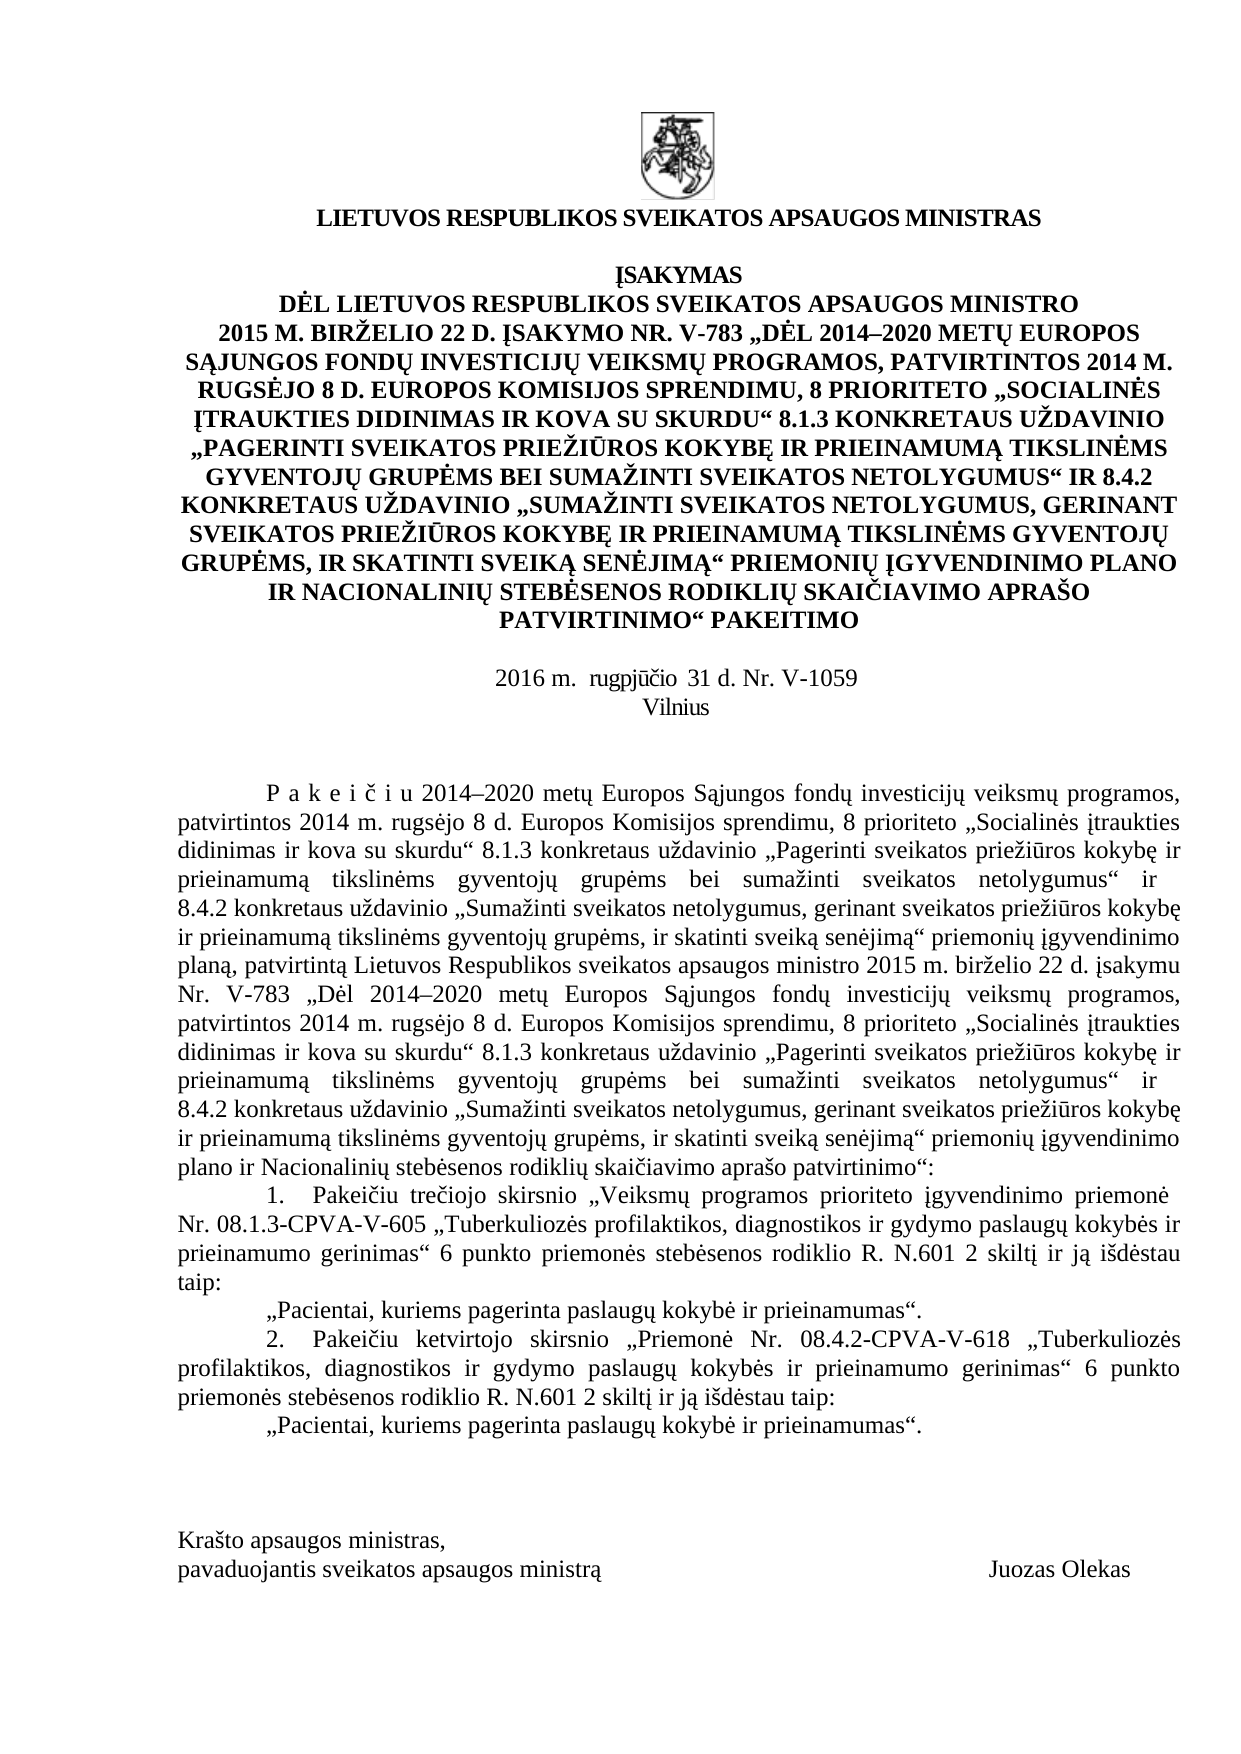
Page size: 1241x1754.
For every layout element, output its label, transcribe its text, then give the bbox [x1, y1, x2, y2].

text 2016 m. rugpjūčio 31 d. Nr. V-1059 [177, 663, 1175, 692]
text Krašto apsaugos ministras, [177, 1525, 1181, 1554]
text 2015 M. BIRŽELIO 22 D. ĮSAKYMO NR. V-783 „DĖL 2014–2020 METŲ EUROPOS SĄJUNGOS FONDŲ INVESTICIJŲ VEIKSMŲ PROGRAMOS, PATVIRTINTOS 2014 M. RUGSĖJO 8 D. EUROPOS KOMISIJOS SPRENDIMU, 8 PRIORITETO „SOCIALINĖS ĮTRAUKTIES DIDINIMAS IR KOVA SU SKURDU“ 8.1.3 KONKRETAUS UŽDAVINIO „PAGERINTI SVEIKATOS PRIEŽIŪROS KOKYBĘ IR PRIEINAMUMĄ TIKSLINĖMS GYVENTOJŲ GRUPĖMS BEI SUMAŽINTI SVEIKATOS NETOLYGUMUS“ IR 8.4.2 KONKRETAUS UŽDAVINIO „SUMAŽINTI SVEIKATOS NETOLYGUMUS, GERINANT SVEIKATOS PRIEŽIŪROS KOKYBĘ IR PRIEINAMUMĄ TIKSLINĖMS GYVENTOJŲ GRUPĖMS, IR SKATINTI SVEIKĄ SENĖJIMĄ“ PRIEMONIŲ ĮGYVENDINIMO PLANO IR NACIONALINIŲ STEBĖSENOS RODIKLIŲ SKAIČIAVIMO APRAŠO PATVIRTINIMO“ PAKEITIMO [177, 318, 1181, 634]
text „Pacientai, kuriems pagerinta paslaugų kokybė ir prieinamumas“. [177, 1295, 1181, 1324]
picture [641, 112, 718, 203]
text DĖL LIETUVOS RESPUBLIKOS SVEIKATOS APSAUGOS MINISTRO [177, 289, 1181, 318]
text P a k e i č i u 2014–2020 metų Europos Sąjungos fondų investicijų veiksmų programos, patvirtintos 2014 m. rugsėjo 8 d. Europos Komisijos sprendimu, 8 prioriteto „Socialinės įtraukties didinimas ir kova su skurdu“ 8.1.3 konkretaus uždavinio „Pagerinti sveikatos priežiūros kokybę ir prieinamumą tikslinėms gyventojų grupėms bei sumažinti sveikatos netolygumus“ ir 8.4.2 konkretaus uždavinio „Sumažinti sveikatos netolygumus, gerinant sveikatos priežiūros kokybę ir prieinamumą tikslinėms gyventojų grupėms, ir skatinti sveiką senėjimą“ priemonių įgyvendinimo planą, patvirtintą Lietuvos Respublikos sveikatos apsaugos ministro 2015 m. birželio 22 d. įsakymu Nr. V-783 „Dėl 2014–2020 metų Europos Sąjungos fondų investicijų veiksmų programos, patvirtintos 2014 m. rugsėjo 8 d. Europos Komisijos sprendimu, 8 prioriteto „Socialinės įtraukties didinimas ir kova su skurdu“ 8.1.3 konkretaus uždavinio „Pagerinti sveikatos priežiūros kokybę ir prieinamumą tikslinėms gyventojų grupėms bei sumažinti sveikatos netolygumus“ ir 8.4.2 konkretaus uždavinio „Sumažinti sveikatos netolygumus, gerinant sveikatos priežiūros kokybę ir prieinamumą tikslinėms gyventojų grupėms, ir skatinti sveiką senėjimą“ priemonių įgyvendinimo plano ir Nacionalinių stebėsenos rodiklių skaičiavimo aprašo patvirtinimo“: [177, 778, 1181, 1180]
text 1. Pakeičiu trečiojo skirsnio „Veiksmų programos prioriteto įgyvendinimo priemonė Nr. 08.1.3-CPVA-V-605 „Tuberkuliozės profilaktikos, diagnostikos ir gydymo paslaugų kokybės ir prieinamumo gerinimas“ 6 punkto priemonės stebėsenos rodiklio R. N.601 2 skiltį ir ją išdėstau taip: [177, 1180, 1181, 1295]
text LIETUVOS RESPUBLIKOS SVEIKATOS APSAUGOS MINISTRAS [177, 203, 1181, 232]
text ĮSAKYMAS [177, 260, 1181, 289]
text „Pacientai, kuriems pagerinta paslaugų kokybė ir prieinamumas“. [177, 1410, 1181, 1439]
text 2. Pakeičiu ketvirtojo skirsnio „Priemonė Nr. 08.4.2-CPVA-V-618 „Tuberkuliozės profilaktikos, diagnostikos ir gydymo paslaugų kokybės ir prieinamumo gerinimas“ 6 punkto priemonės stebėsenos rodiklio R. N.601 2 skiltį ir ją išdėstau taip: [177, 1324, 1181, 1410]
text pavaduojantis sveikatos apsaugos ministrą Juozas Olekas [177, 1554, 1175, 1583]
text Vilnius [177, 692, 1175, 720]
